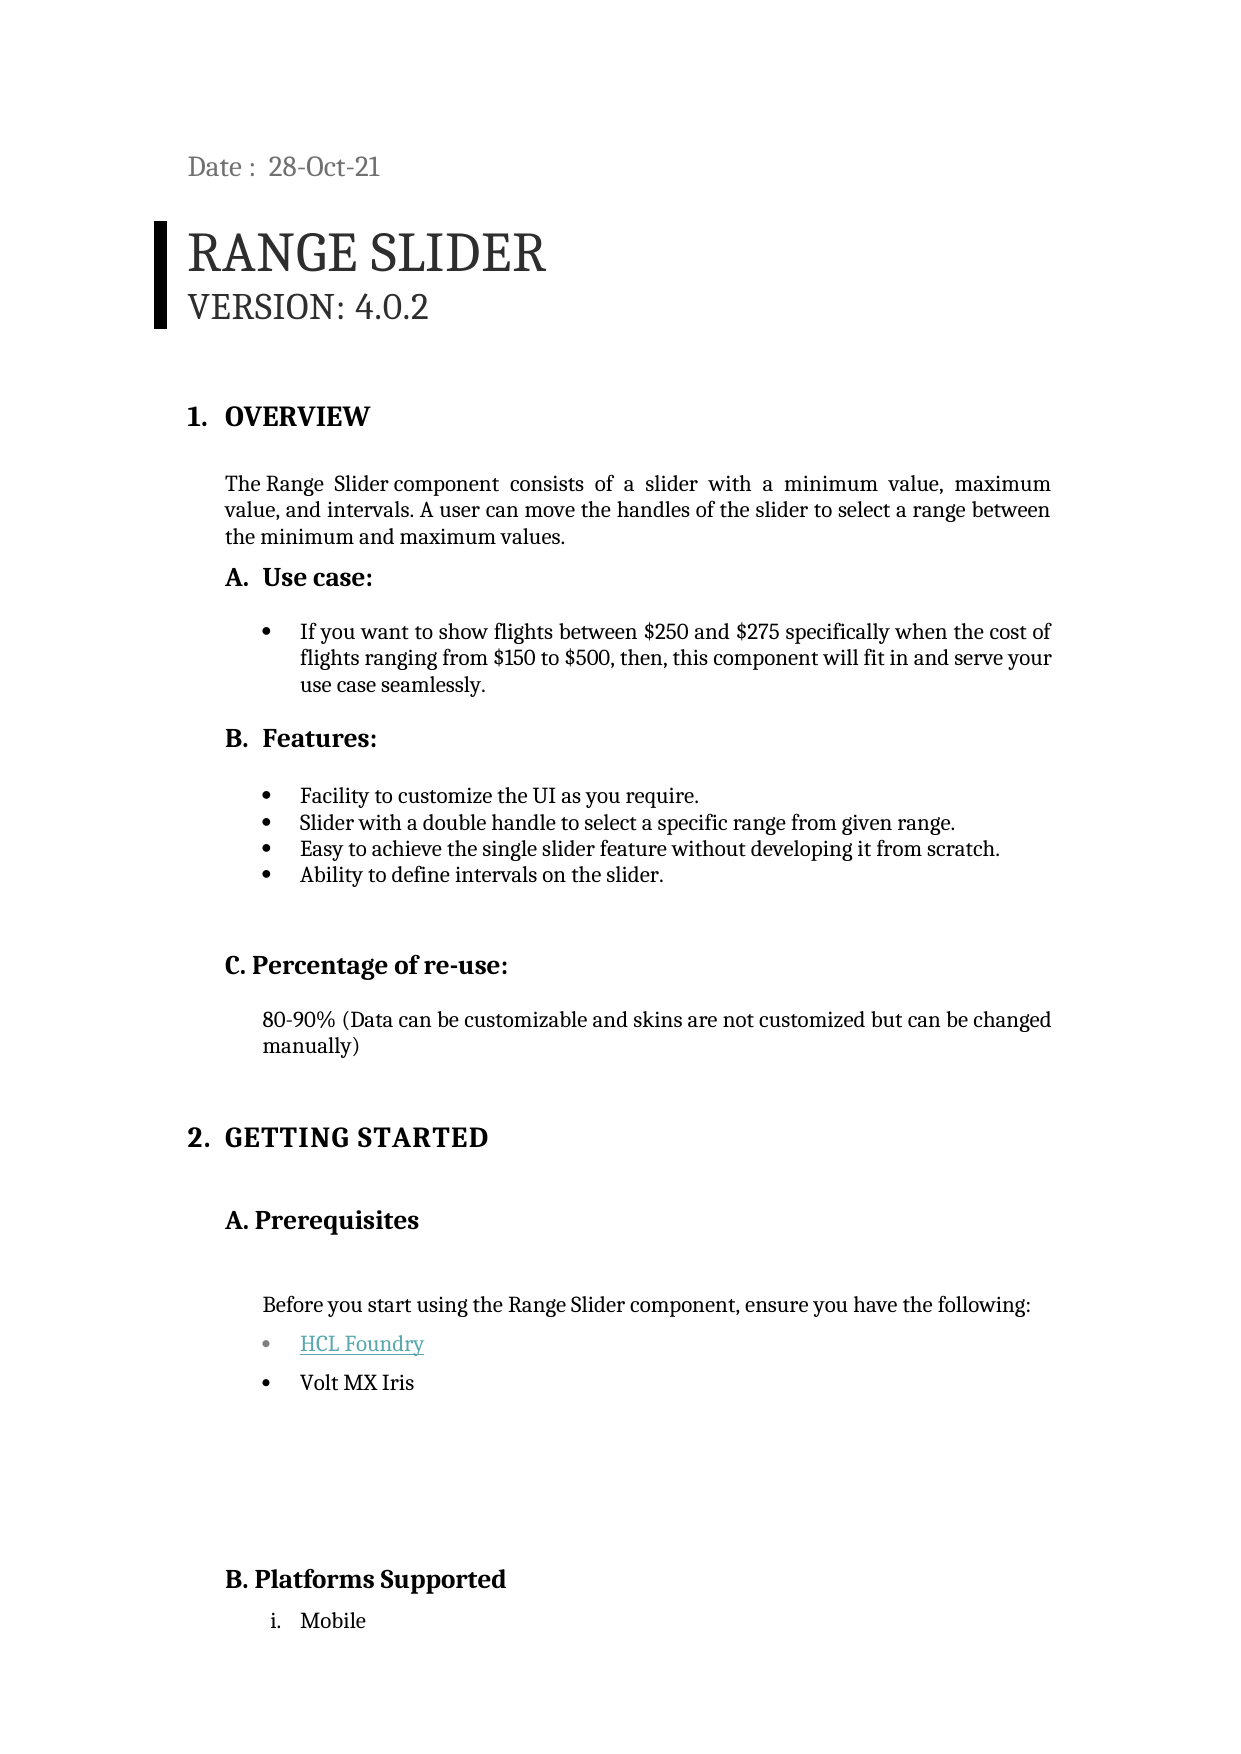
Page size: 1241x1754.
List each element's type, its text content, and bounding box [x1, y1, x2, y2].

text version: 4.0.2 [187, 286, 1053, 329]
list HCL Foundry [262, 1331, 1053, 1357]
subtitle Features: [225, 723, 1053, 754]
subtitle B. Platforms Supported [225, 1564, 1053, 1595]
text Range Slider [167, 221, 1053, 286]
subtitle A. Prerequisites [225, 1205, 1053, 1236]
subtitle Mobile [281, 1608, 1053, 1634]
text 80-90% (Data can be customizable and skins are not customized but can be changed manually) [262, 1006, 1053, 1059]
list Slider with a double handle to select a specific range from given range. [262, 809, 1053, 836]
list Easy to achieve the single slider feature without developing it from scratch. [262, 836, 1053, 862]
list Facility to customize the UI as you require. [262, 783, 1053, 809]
list Ability to define intervals on the slider. [262, 862, 1053, 888]
subtitle Getting Started [187, 1122, 1053, 1155]
list OVERVIEW [187, 400, 1053, 433]
text : 28-Oct-21 [187, 150, 1053, 183]
text Before you start using the Range Slider component, ensure you have the following: [262, 1292, 1053, 1319]
subtitle Use case: [225, 562, 1053, 594]
subtitle C. Percentage of re-use: [225, 950, 1053, 981]
subtitle If you want to show flights between $250 and $275 specifically when the cost of flights ranging from $150 to $500, then, this component will fit in and serve your use case seamlessly. [262, 619, 1053, 698]
list Volt MX Iris [262, 1370, 1053, 1396]
subtitle The Range Slider component consists of a slider with a minimum value, maximum value, and intervals. A user can move the handles of the slider to select a range between the minimum and maximum values. [225, 471, 1053, 550]
